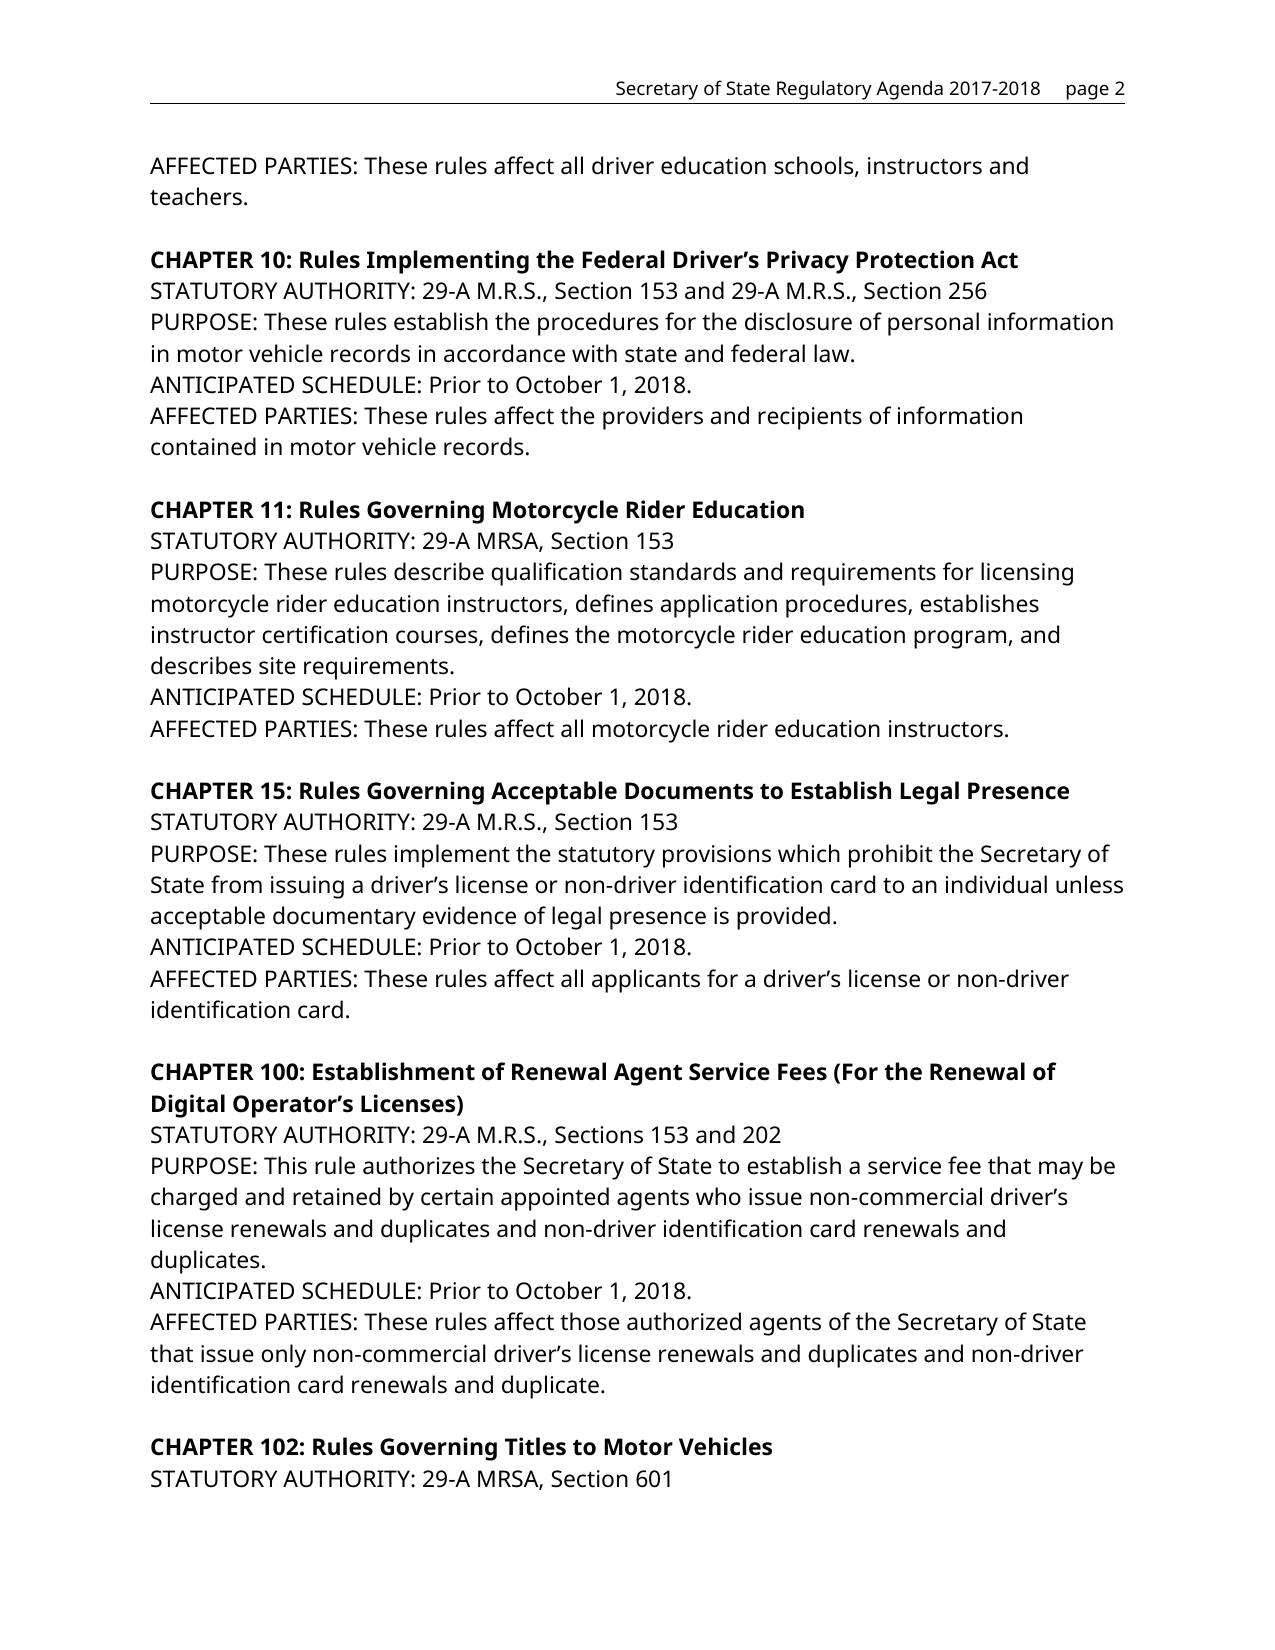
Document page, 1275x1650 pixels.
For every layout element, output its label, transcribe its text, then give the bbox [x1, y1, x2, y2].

text PURPOSE: These rules establish the procedures for the disclosure of personal information in motor vehicle records in accordance with state and federal law. [150, 306, 1125, 369]
text CHAPTER 10: Rules Implementing the Federal Driver’s Privacy Protection Act [150, 244, 1125, 275]
text STATUTORY AUTHORITY: 29-A M.R.S., Section 153 and 29-A M.R.S., Section 256 [150, 275, 1125, 306]
text STATUTORY AUTHORITY: 29-A MRSA, Section 601 [150, 1462, 1125, 1494]
text CHAPTER 15: Rules Governing Acceptable Documents to Establish Legal Presence [150, 775, 1125, 806]
text STATUTORY AUTHORITY: 29-A MRSA, Section 153 [150, 525, 1125, 556]
text CHAPTER 102: Rules Governing Titles to Motor Vehicles [150, 1431, 1125, 1462]
text PURPOSE: These rules describe qualification standards and requirements for licensing motorcycle rider education instructors, defines application procedures, establishes instructor certification courses, defines the motorcycle rider education program, and describes site requirements. [150, 556, 1125, 681]
text CHAPTER 11: Rules Governing Motorcycle Rider Education [150, 494, 1125, 525]
text PURPOSE: This rule authorizes the Secretary of State to establish a service fee that may be charged and retained by certain appointed agents who issue non-commercial driver’s license renewals and duplicates and non-driver identification card renewals and duplicates. [150, 1150, 1125, 1275]
text CHAPTER 100: Establishment of Renewal Agent Service Fees (For the Renewal of Digital Operator’s Licenses) [150, 1056, 1125, 1119]
text ANTICIPATED SCHEDULE: Prior to October 1, 2018. [150, 931, 1125, 962]
text AFFECTED PARTIES: These rules affect those authorized agents of the Secretary of State that issue only non-commercial driver’s license renewals and duplicates and non-driver identification card renewals and duplicate. [150, 1306, 1125, 1400]
text AFFECTED PARTIES: These rules affect all motorcycle rider education instructors. [150, 712, 1125, 744]
text ANTICIPATED SCHEDULE: Prior to October 1, 2018. [150, 681, 1125, 712]
text AFFECTED PARTIES: These rules affect all applicants for a driver’s license or non-driver identification card. [150, 962, 1125, 1025]
text ANTICIPATED SCHEDULE: Prior to October 1, 2018. [150, 1275, 1125, 1306]
text STATUTORY AUTHORITY: 29-A M.R.S., Sections 153 and 202 [150, 1119, 1125, 1150]
text AFFECTED PARTIES: These rules affect all driver education schools, instructors and teachers. [150, 150, 1125, 212]
text PURPOSE: These rules implement the statutory provisions which prohibit the Secretary of State from issuing a driver’s license or non-driver identification card to an individual unless acceptable documentary evidence of legal presence is provided. [150, 837, 1125, 931]
text AFFECTED PARTIES: These rules affect the providers and recipients of information contained in motor vehicle records. [150, 400, 1125, 462]
text ANTICIPATED SCHEDULE: Prior to October 1, 2018. [150, 369, 1125, 400]
text STATUTORY AUTHORITY: 29-A M.R.S., Section 153 [150, 806, 1125, 837]
